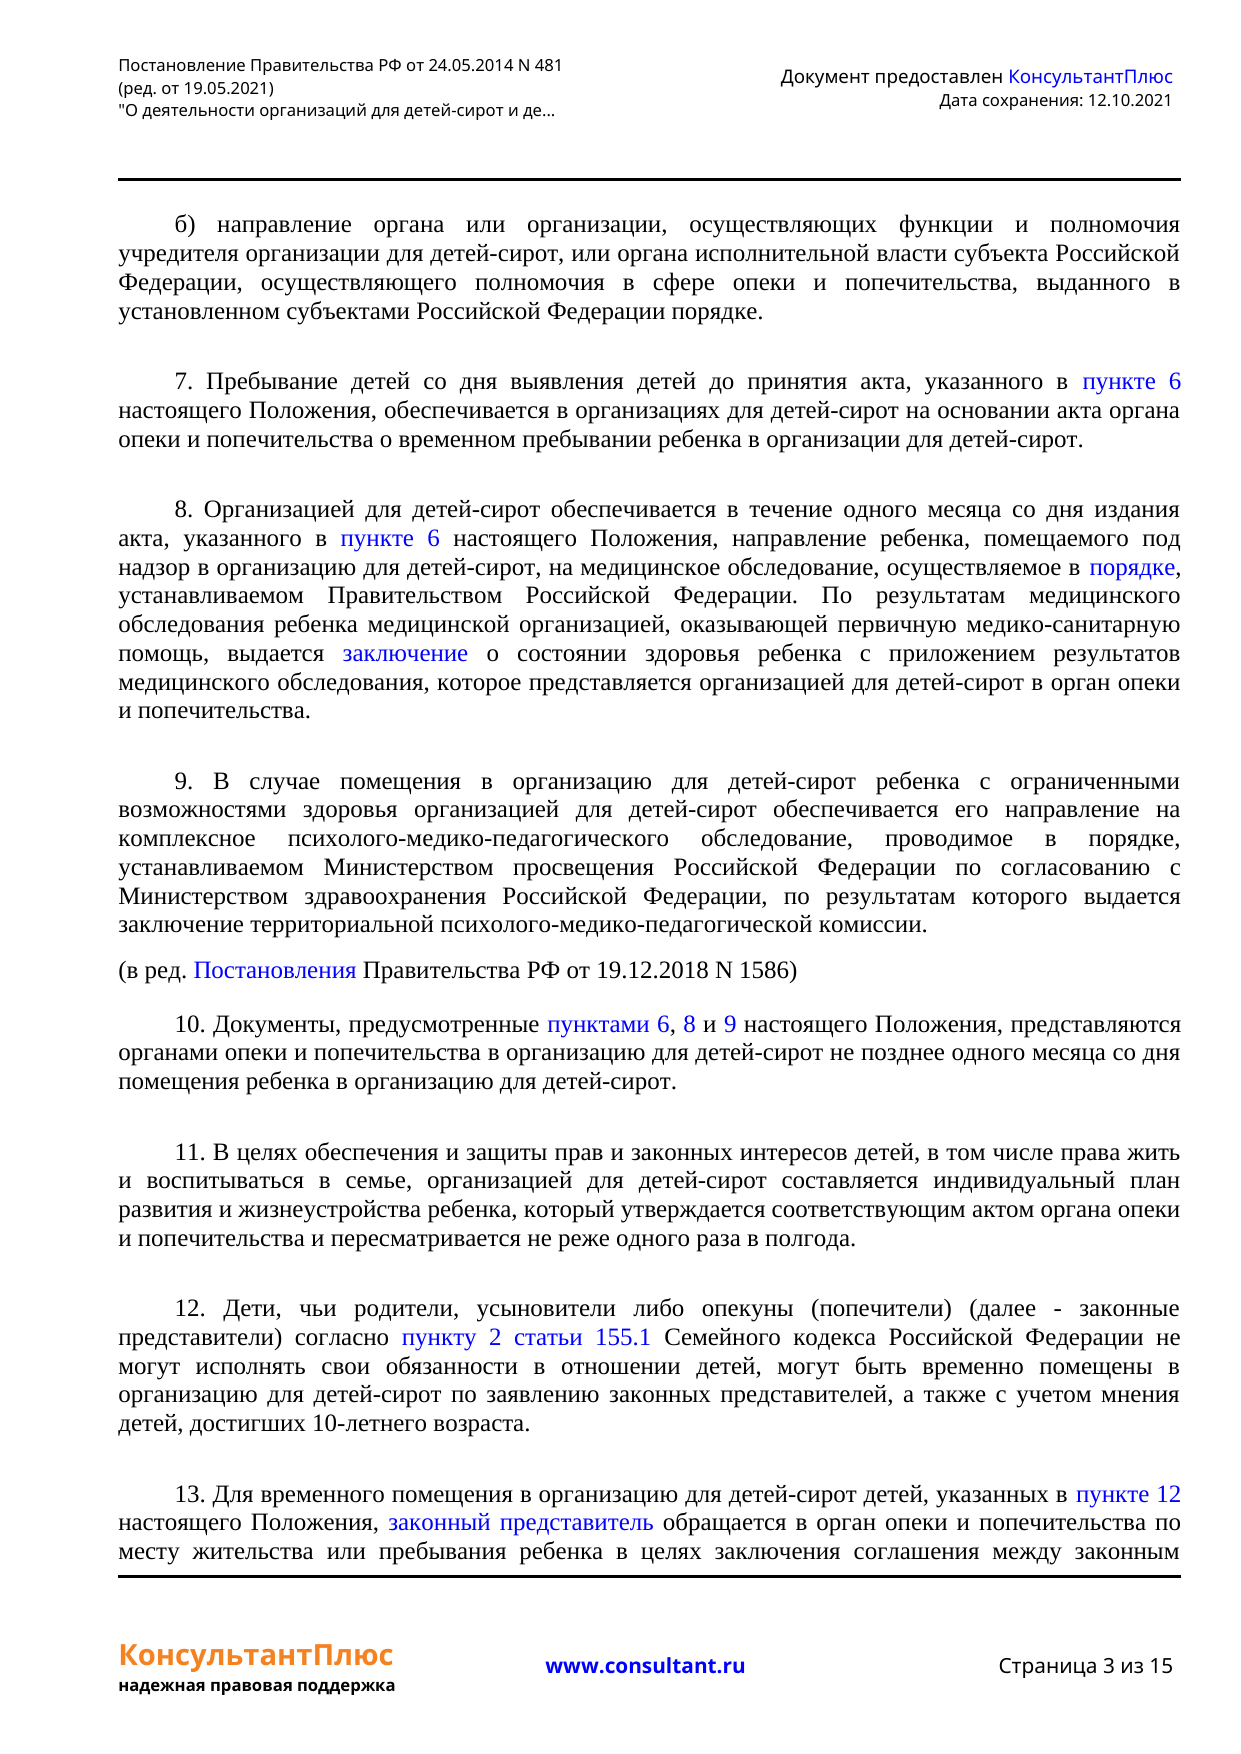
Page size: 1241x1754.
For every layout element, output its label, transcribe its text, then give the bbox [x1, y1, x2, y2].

text 9. В случае помещения в организацию для детей-сирот ребенка с ограниченными возможностями здоровья организацией для детей-сирот обеспечивается его направление на комплексное психолого-медико-педагогического обследование, проводимое в порядке, устанавливаемом Министерством просвещения Российской Федерации по согласованию с Министерством здравоохранения Российской Федерации, по результатам которого выдается заключение территориальной психолого-медико-педагогической комиссии. [118, 766, 1181, 938]
text 7. Пребывание детей со дня выявления детей до принятия акта, указанного в пункте 6 настоящего Положения, обеспечивается в организациях для детей-сирот на основании акта органа опеки и попечительства о временном пребывании ребенка в организации для детей-сирот. [118, 366, 1181, 452]
text 11. В целях обеспечения и защиты прав и законных интересов детей, в том числе права жить и воспитываться в семье, организацией для детей-сирот составляется индивидуальный план развития и жизнеустройства ребенка, который утверждается соответствующим актом органа опеки и попечительства и пересматривается не реже одного раза в полгода. [118, 1137, 1181, 1252]
text 10. Документы, предусмотренные пунктами 6, 8 и 9 настоящего Положения, представляются органами опеки и попечительства в организацию для детей-сирот не позднее одного месяца со дня помещения ребенка в организацию для детей-сирот. [118, 1009, 1181, 1095]
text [118, 1479, 1181, 1565]
text (в ред. Постановления Правительства РФ от 19.12.2018 N 1586) [118, 955, 1181, 984]
text 12. Дети, чьи родители, усыновители либо опекуны (попечители) (далее - законные представители) согласно пункту 2 статьи 155.1 Семейного кодекса Российской Федерации не могут исполнять свои обязанности в отношении детей, могут быть временно помещены в организацию для детей-сирот по заявлению законных представителей, а также с учетом мнения детей, достигших 10-летнего возраста. [118, 1293, 1181, 1437]
text б) направление органа или организации, осуществляющих функции и полномочия учредителя организации для детей-сирот, или органа исполнительной власти субъекта Российской Федерации, осуществляющего полномочия в сфере опеки и попечительства, выданного в установленном субъектами Российской Федерации порядке. [118, 209, 1181, 324]
text 8. Организацией для детей-сирот обеспечивается в течение одного месяца со дня издания акта, указанного в пункте 6 настоящего Положения, направление ребенка, помещаемого под надзор в организацию для детей-сирот, на медицинское обследование, осуществляемое в порядке, устанавливаемом Правительством Российской Федерации. По результатам медицинского обследования ребенка медицинской организацией, оказывающей первичную медико-санитарную помощь, выдается заключение о состоянии здоровья ребенка с приложением результатов медицинского обследования, которое представляется организацией для детей-сирот в орган опеки и попечительства. [118, 494, 1181, 724]
